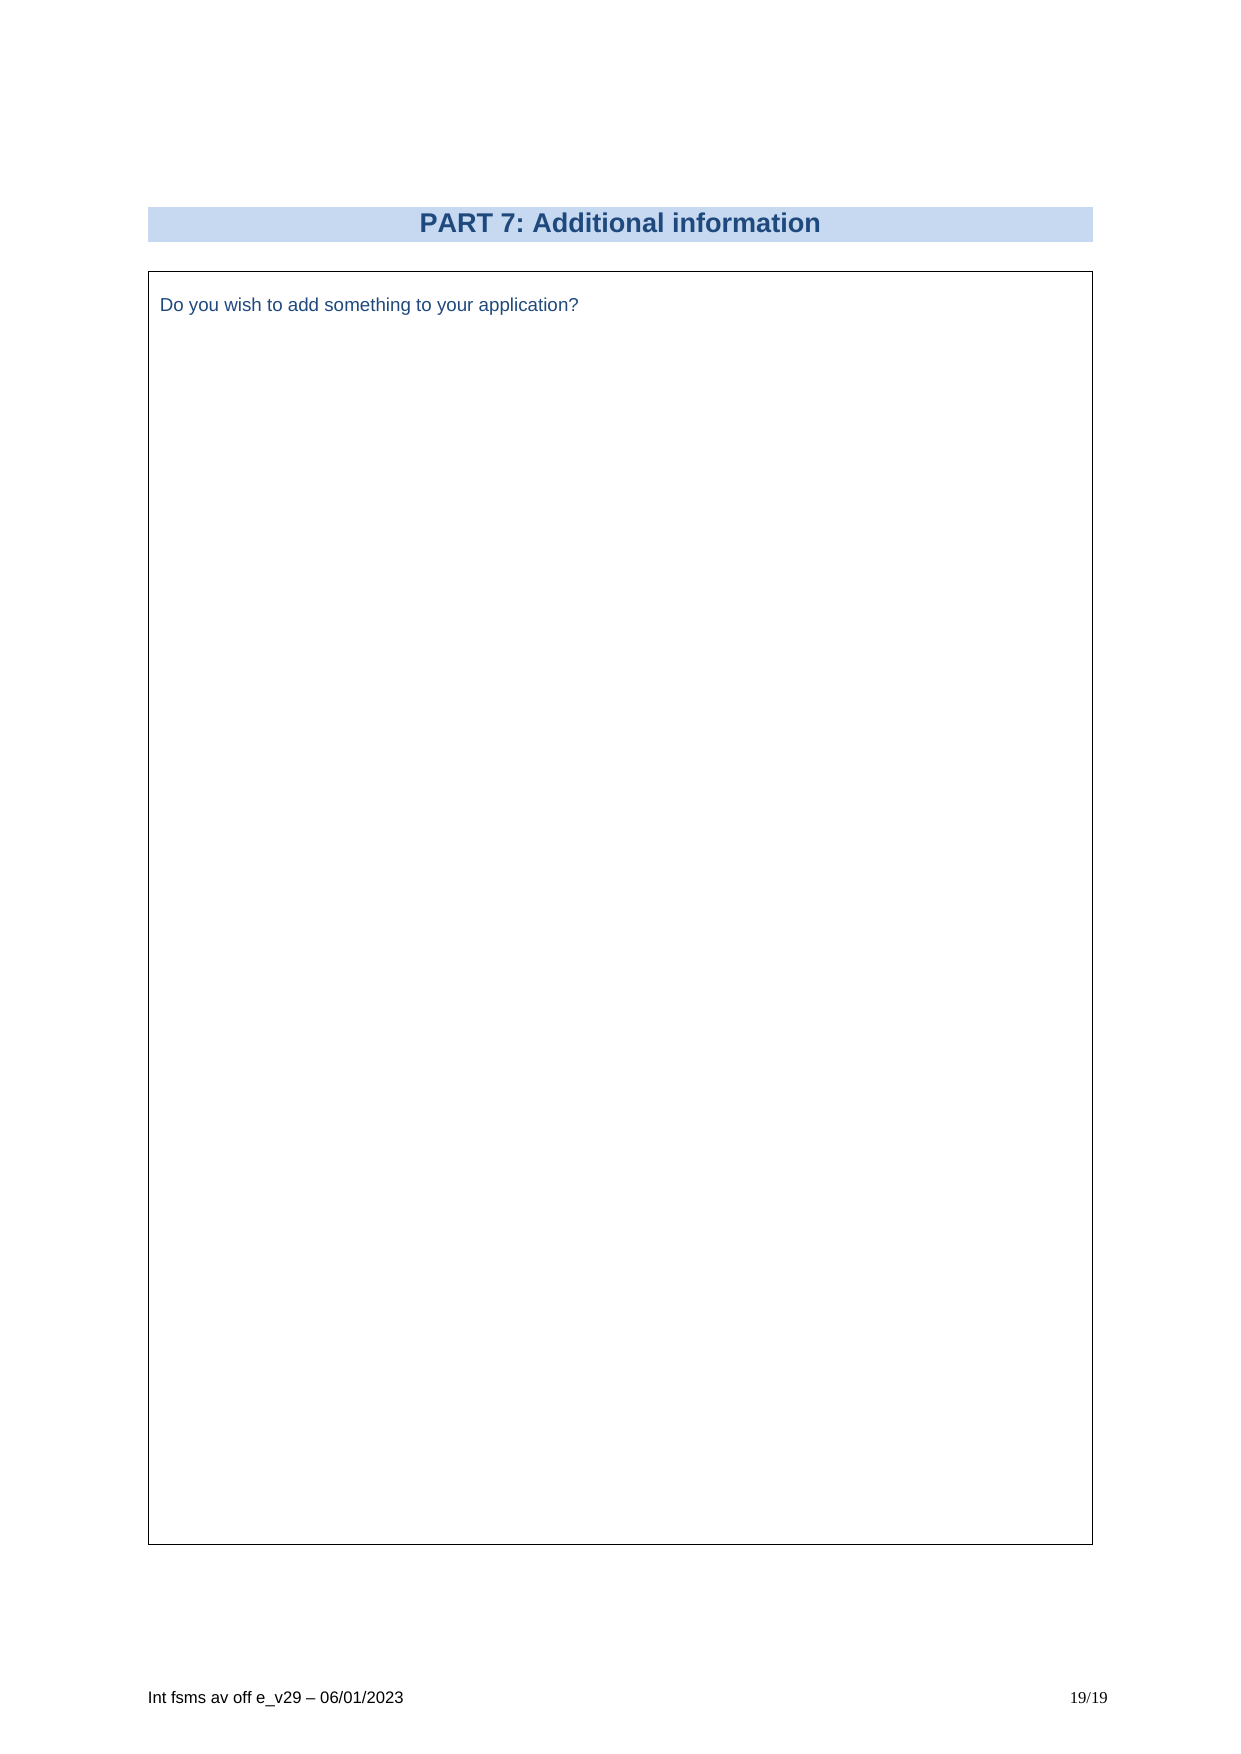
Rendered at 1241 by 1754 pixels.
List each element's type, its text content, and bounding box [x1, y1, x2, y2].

table_header Do you wish to add something to your application? [149, 272, 1092, 1544]
table_header PART 7: Additional information [148, 207, 1093, 242]
